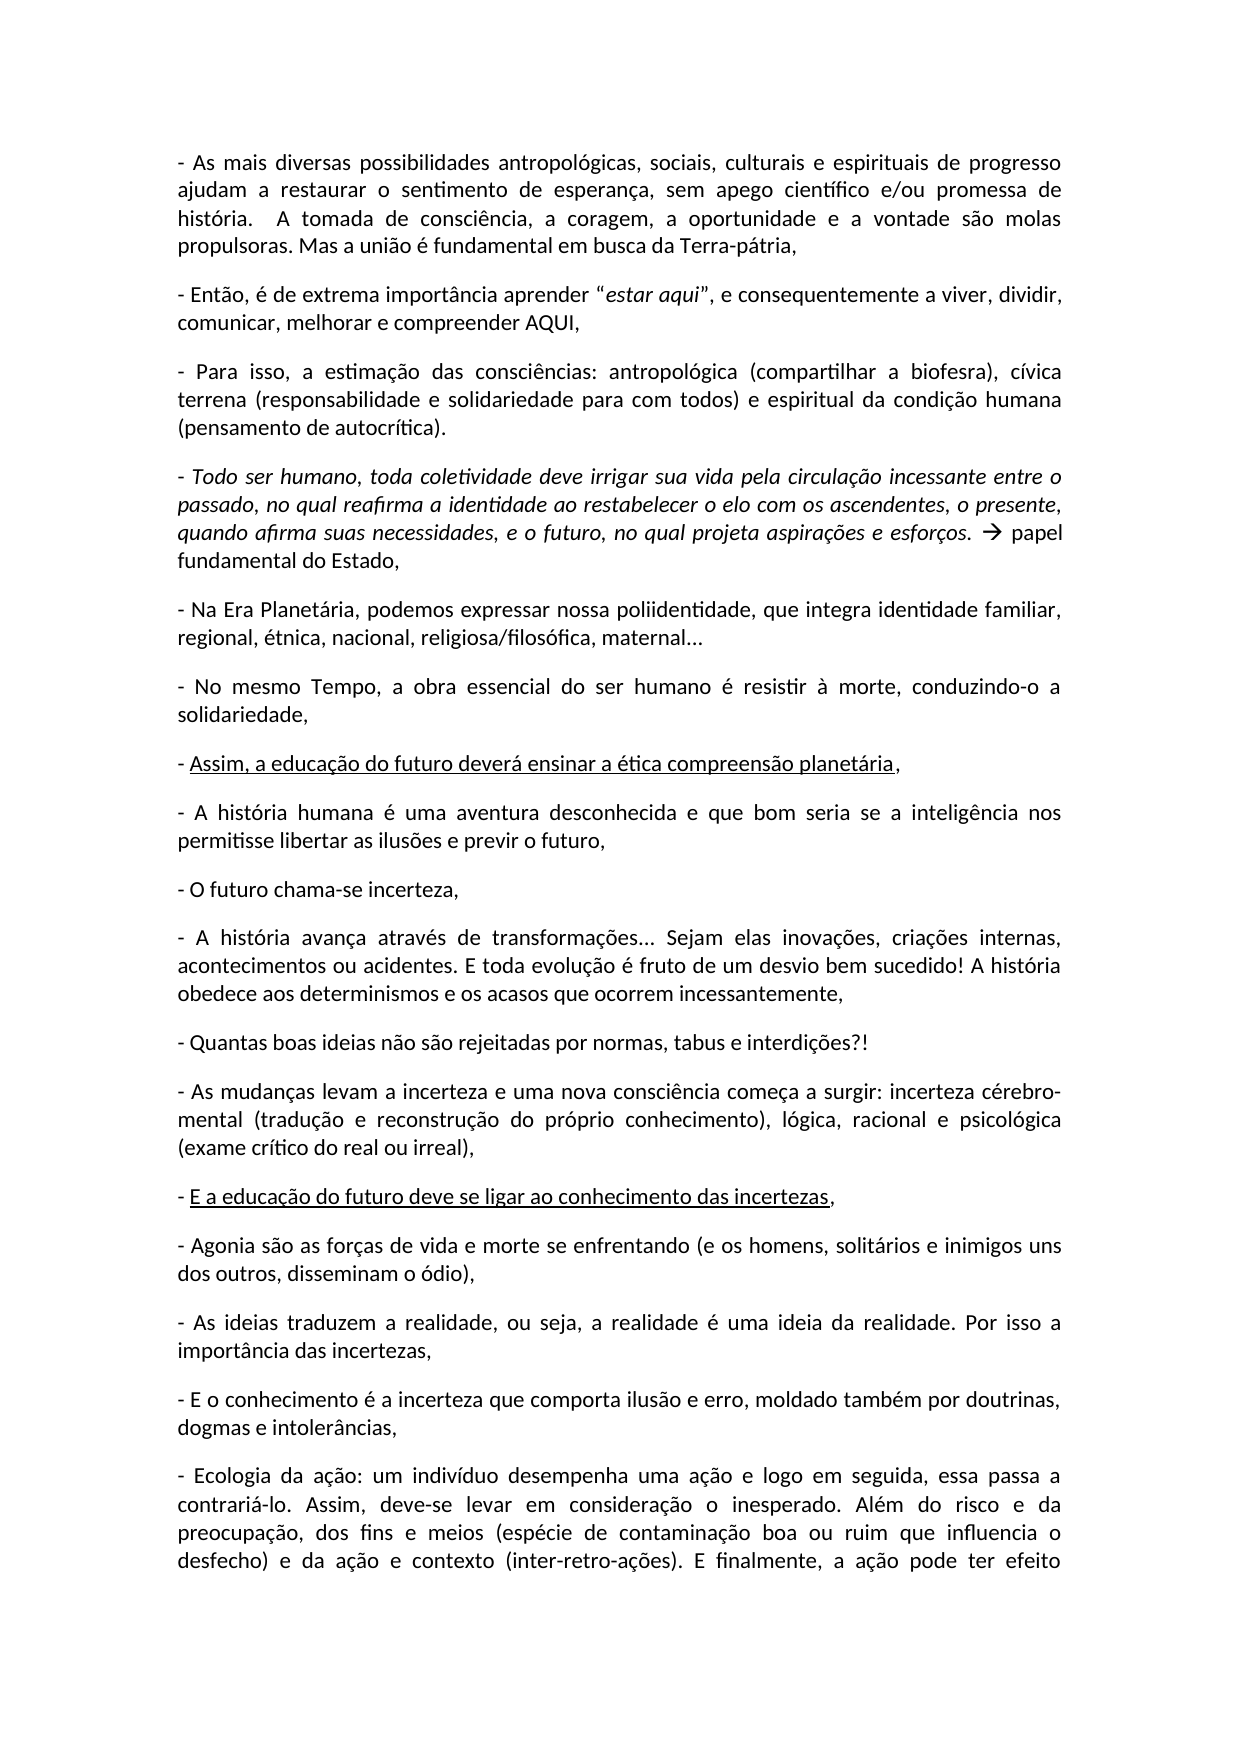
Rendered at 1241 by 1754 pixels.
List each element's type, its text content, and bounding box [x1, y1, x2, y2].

text - Para isso, a estimação das consciências: antropológica (compartilhar a biofesra), cívica terrena (responsabilidade e solidariedade para com todos) e espiritual da condição humana (pensamento de autocrítica). [177, 357, 1063, 441]
text - Assim, a educação do futuro deverá ensinar a ética compreensão planetária, [177, 749, 1063, 777]
text - E o conhecimento é a incerteza que comporta ilusão e erro, moldado também por doutrinas, dogmas e intolerâncias, [177, 1385, 1063, 1441]
text - As ideias traduzem a realidade, ou seja, a realidade é uma ideia da realidade. Por isso a importância das incertezas, [177, 1308, 1063, 1364]
text - Na Era Planetária, podemos expressar nossa poliidentidade, que integra identidade familiar, regional, étnica, nacional, religiosa/filosófica, maternal... [177, 595, 1063, 651]
text - Quantas boas ideias não são rejeitadas por normas, tabus e interdições?! [177, 1028, 1063, 1056]
text - Agonia são as forças de vida e morte se enfrentando (e os homens, solitários e inimigos uns dos outros, disseminam o ódio), [177, 1231, 1063, 1287]
text - No mesmo Tempo, a obra essencial do ser humano é resistir à morte, conduzindo-o a solidariedade, [177, 672, 1063, 728]
text - As mais diversas possibilidades antropológicas, sociais, culturais e espirituais de progresso ajudam a restaurar o sentimento de esperança, sem apego científico e/ou promessa de história. A tomada de consciência, a coragem, a oportunidade e a vontade são molas propulsoras. Mas a união é fundamental em busca da Terra-pátria, [177, 148, 1063, 260]
text - A história humana é uma aventura desconhecida e que bom seria se a inteligência nos permitisse libertar as ilusões e previr o futuro, [177, 798, 1063, 854]
text - As mudanças levam a incerteza e uma nova consciência começa a surgir: incerteza cérebro-mental (tradução e reconstrução do próprio conhecimento), lógica, racional e psicológica (exame crítico do real ou irreal), [177, 1077, 1063, 1161]
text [177, 1462, 1063, 1574]
text - E a educação do futuro deve se ligar ao conhecimento das incertezas, [177, 1182, 1063, 1210]
text - A história avança através de transformações... Sejam elas inovações, criações internas, acontecimentos ou acidentes. E toda evolução é fruto de um desvio bem sucedido! A história obedece aos determinismos e os acasos que ocorrem incessantemente, [177, 923, 1063, 1008]
text - Todo ser humano, toda coletividade deve irrigar sua vida pela circulação incessante entre o passado, no qual reafirma a identidade ao restabelecer o elo com os ascendentes, o presente, quando afirma suas necessidades, e o futuro, no qual projeta aspirações e esforços. papel fundamental do Estado, [177, 462, 1063, 574]
text - Então, é de extrema importância aprender “estar aqui”, e consequentemente a viver, dividir, comunicar, melhorar e compreender AQUI, [177, 281, 1063, 337]
text - O futuro chama-se incerteza, [177, 875, 1063, 903]
